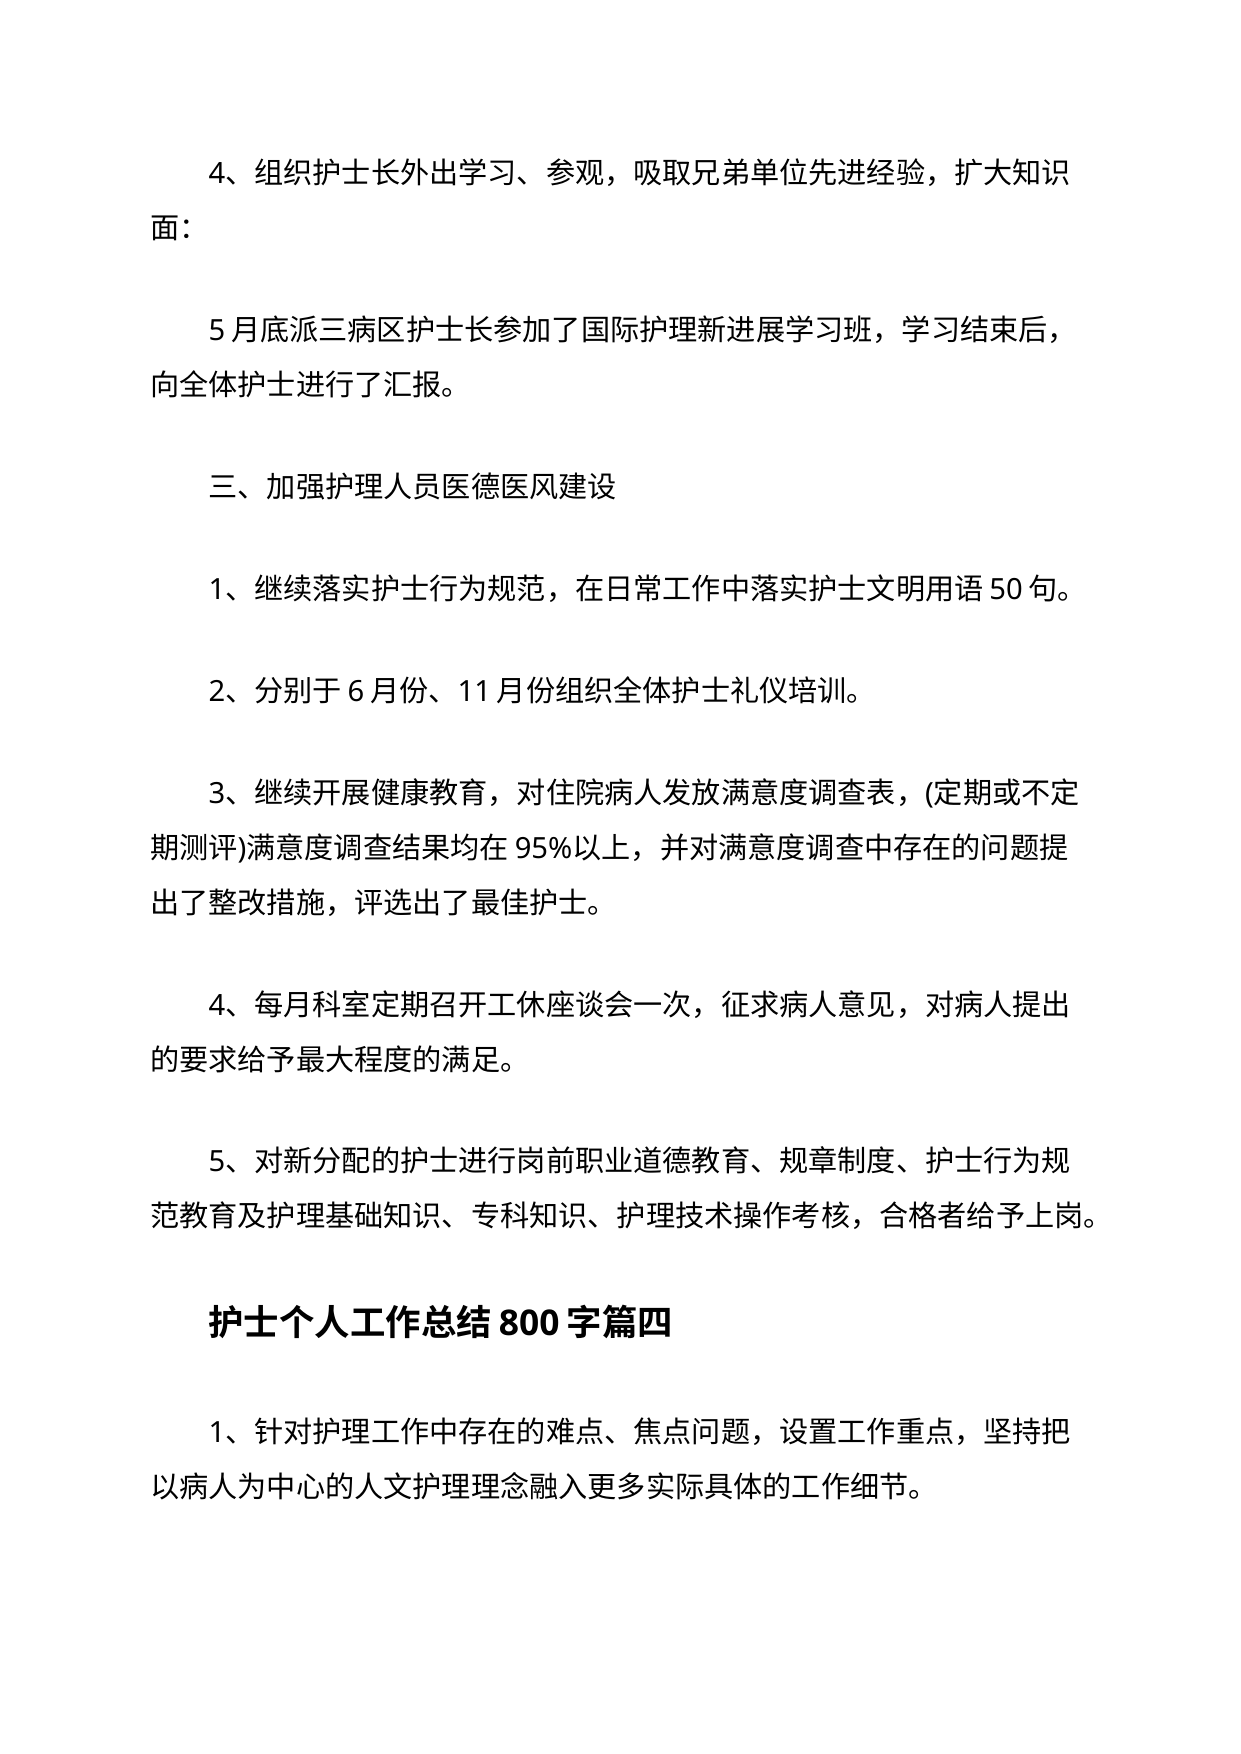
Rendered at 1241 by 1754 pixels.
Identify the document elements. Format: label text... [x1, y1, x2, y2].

text 三、加强护理人员医德医风建设 [150, 463, 1090, 506]
text 4、每月科室定期召开工休座谈会一次，征求病人意见，对病人提出的要求给予最大程度的满足。 [150, 981, 1090, 1078]
text 2、分别于6月份、11月份组织全体护士礼仪培训。 [150, 667, 1090, 710]
text 5、对新分配的护士进行岗前职业道德教育、规章制度、护士行为规范教育及护理基础知识、专科知识、护理技术操作考核，合格者给予上岗。 [150, 1138, 1090, 1235]
text 4、组织护士长外出学习、参观，吸取兄弟单位先进经验，扩大知识面： [150, 150, 1090, 247]
text 1、针对护理工作中存在的难点、焦点问题，设置工作重点，坚持把以病人为中心的人文护理理念融入更多实际具体的工作细节。 [150, 1408, 1090, 1505]
text 5月底派三病区护士长参加了国际护理新进展学习班，学习结束后，向全体护士进行了汇报。 [150, 307, 1090, 404]
text 1、继续落实护士行为规范，在日常工作中落实护士文明用语50句。 [150, 565, 1090, 608]
text 3、继续开展健康教育，对住院病人发放满意度调查表，(定期或不定期测评)满意度调查结果均在95%以上，并对满意度调查中存在的问题提出了整改措施，评选出了最佳护士。 [150, 769, 1090, 922]
text 护士个人工作总结800字篇四 [150, 1294, 1090, 1346]
